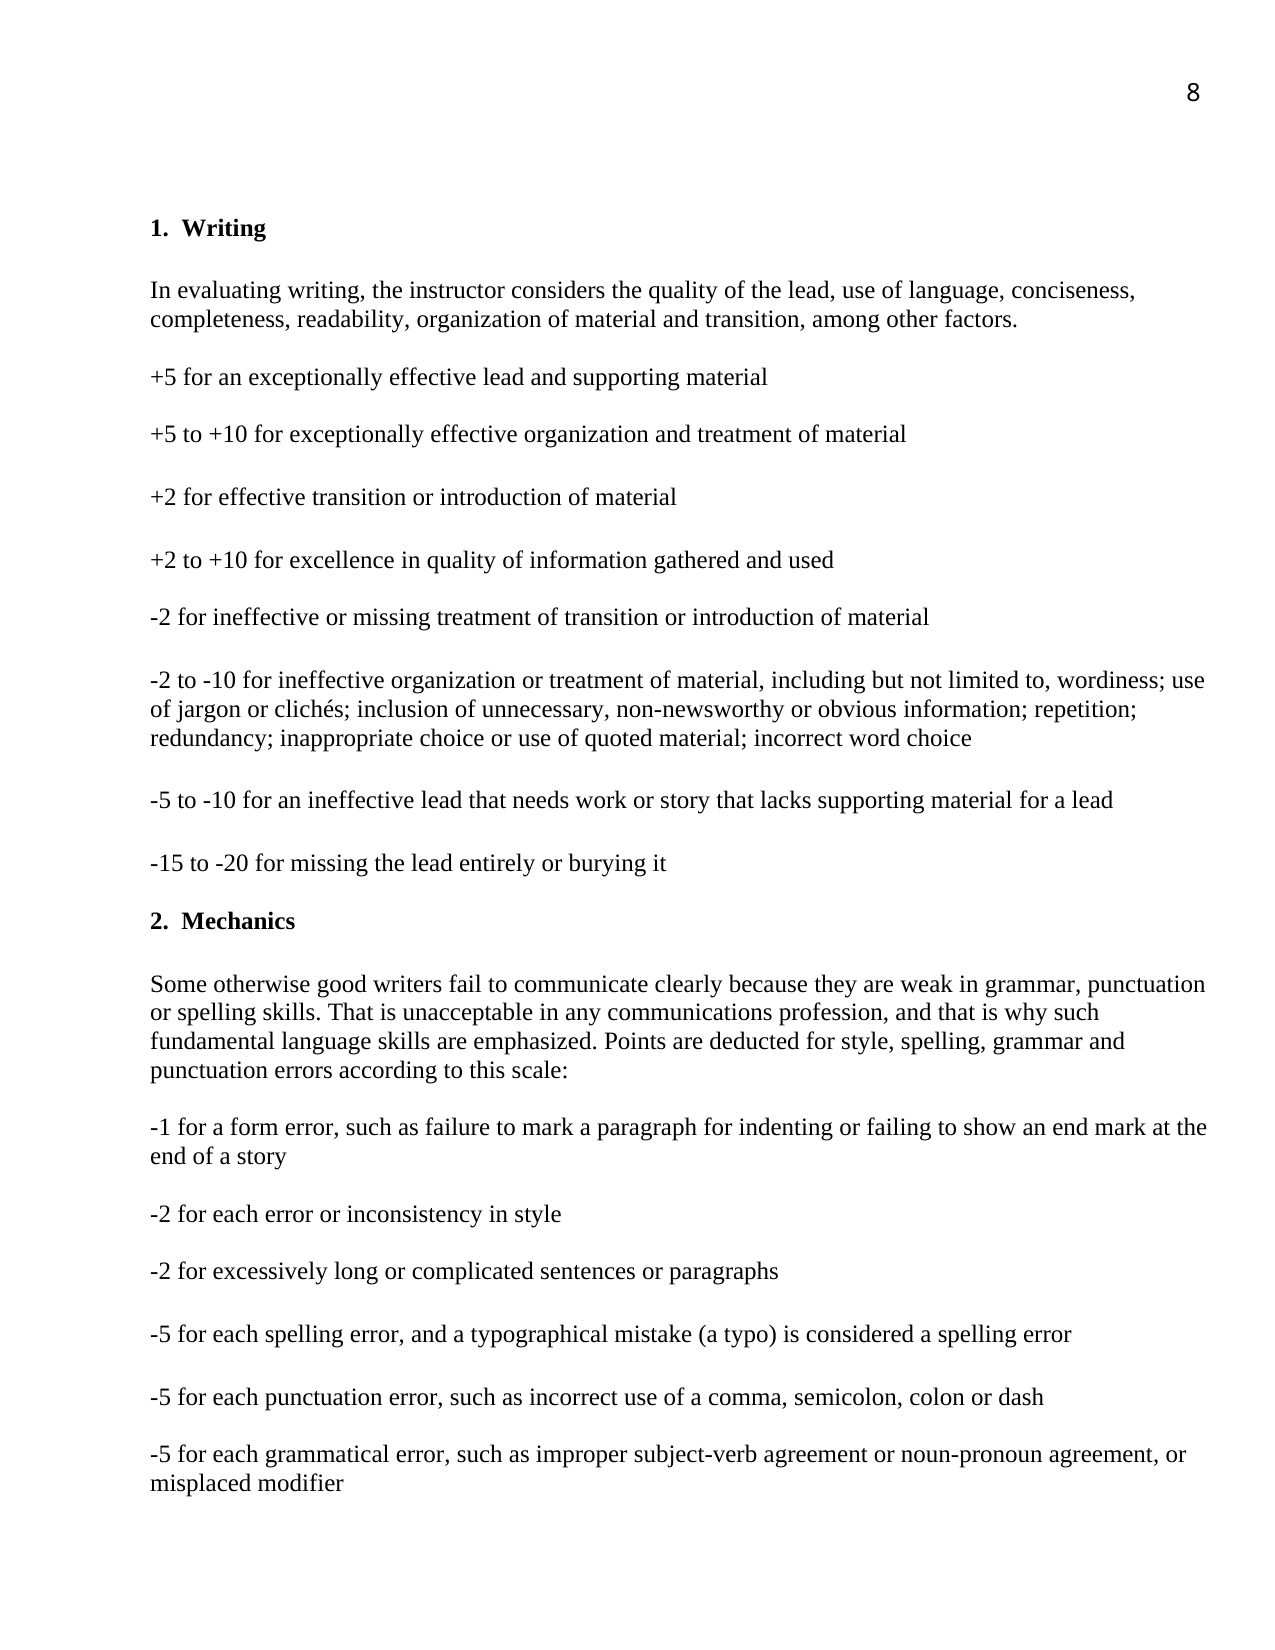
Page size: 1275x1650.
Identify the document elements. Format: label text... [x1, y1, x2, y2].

text -5 for each punctuation error, such as incorrect use of a comma, semicolon, colon or dash [150, 1382, 1219, 1411]
text -2 for excessively long or complicated sentences or paragraphs [150, 1256, 1219, 1285]
text 2. Mechanics [150, 906, 1219, 935]
text Some otherwise good writers fail to communicate clearly because they are weak in grammar, punctuation or spelling skills. That is unacceptable in any communications profession, and that is why such fundamental language skills are emphasized. Points are deducted for style, spelling, grammar and punctuation errors according to this scale: [150, 969, 1219, 1084]
text -5 to -10 for an ineffective lead that needs work or story that lacks supporting material for a lead [150, 786, 1219, 814]
text +2 to +10 for excellence in quality of information gathered and used [150, 545, 1219, 574]
text +5 to +10 for exceptionally effective organization and treatment of material [150, 419, 1219, 448]
text -5 for each spelling error, and a typographical mistake (a typo) is considered a spelling error [150, 1319, 1219, 1348]
text -2 for each error or inconsistency in style [150, 1199, 1219, 1227]
text -2 for ineffective or missing treatment of transition or introduction of material [150, 602, 1219, 631]
text -1 for a form error, such as failure to mark a paragraph for indenting or failing to show an end mark at the end of a story [150, 1112, 1219, 1170]
text +5 for an exceptionally effective lead and supporting material [150, 362, 1219, 391]
text In evaluating writing, the instructor considers the quality of the lead, use of language, conciseness, completeness, readability, organization of material and transition, among other factors. [150, 276, 1219, 333]
text -15 to -20 for missing the lead entirely or burying it [150, 848, 1219, 877]
text +2 for effective transition or introduction of material [150, 482, 1219, 511]
text -2 to -10 for ineffective organization or treatment of material, including but not limited to, wordiness; use of jargon or clichés; inclusion of unnecessary, non-newsworthy or obvious information; repetition; redundancy; inappropriate choice or use of quoted material; incorrect word choice [150, 665, 1219, 752]
text 1. Writing [150, 213, 1219, 242]
text -5 for each grammatical error, such as improper subject-verb agreement or noun-pronoun agreement, or misplaced modifier [150, 1439, 1219, 1497]
